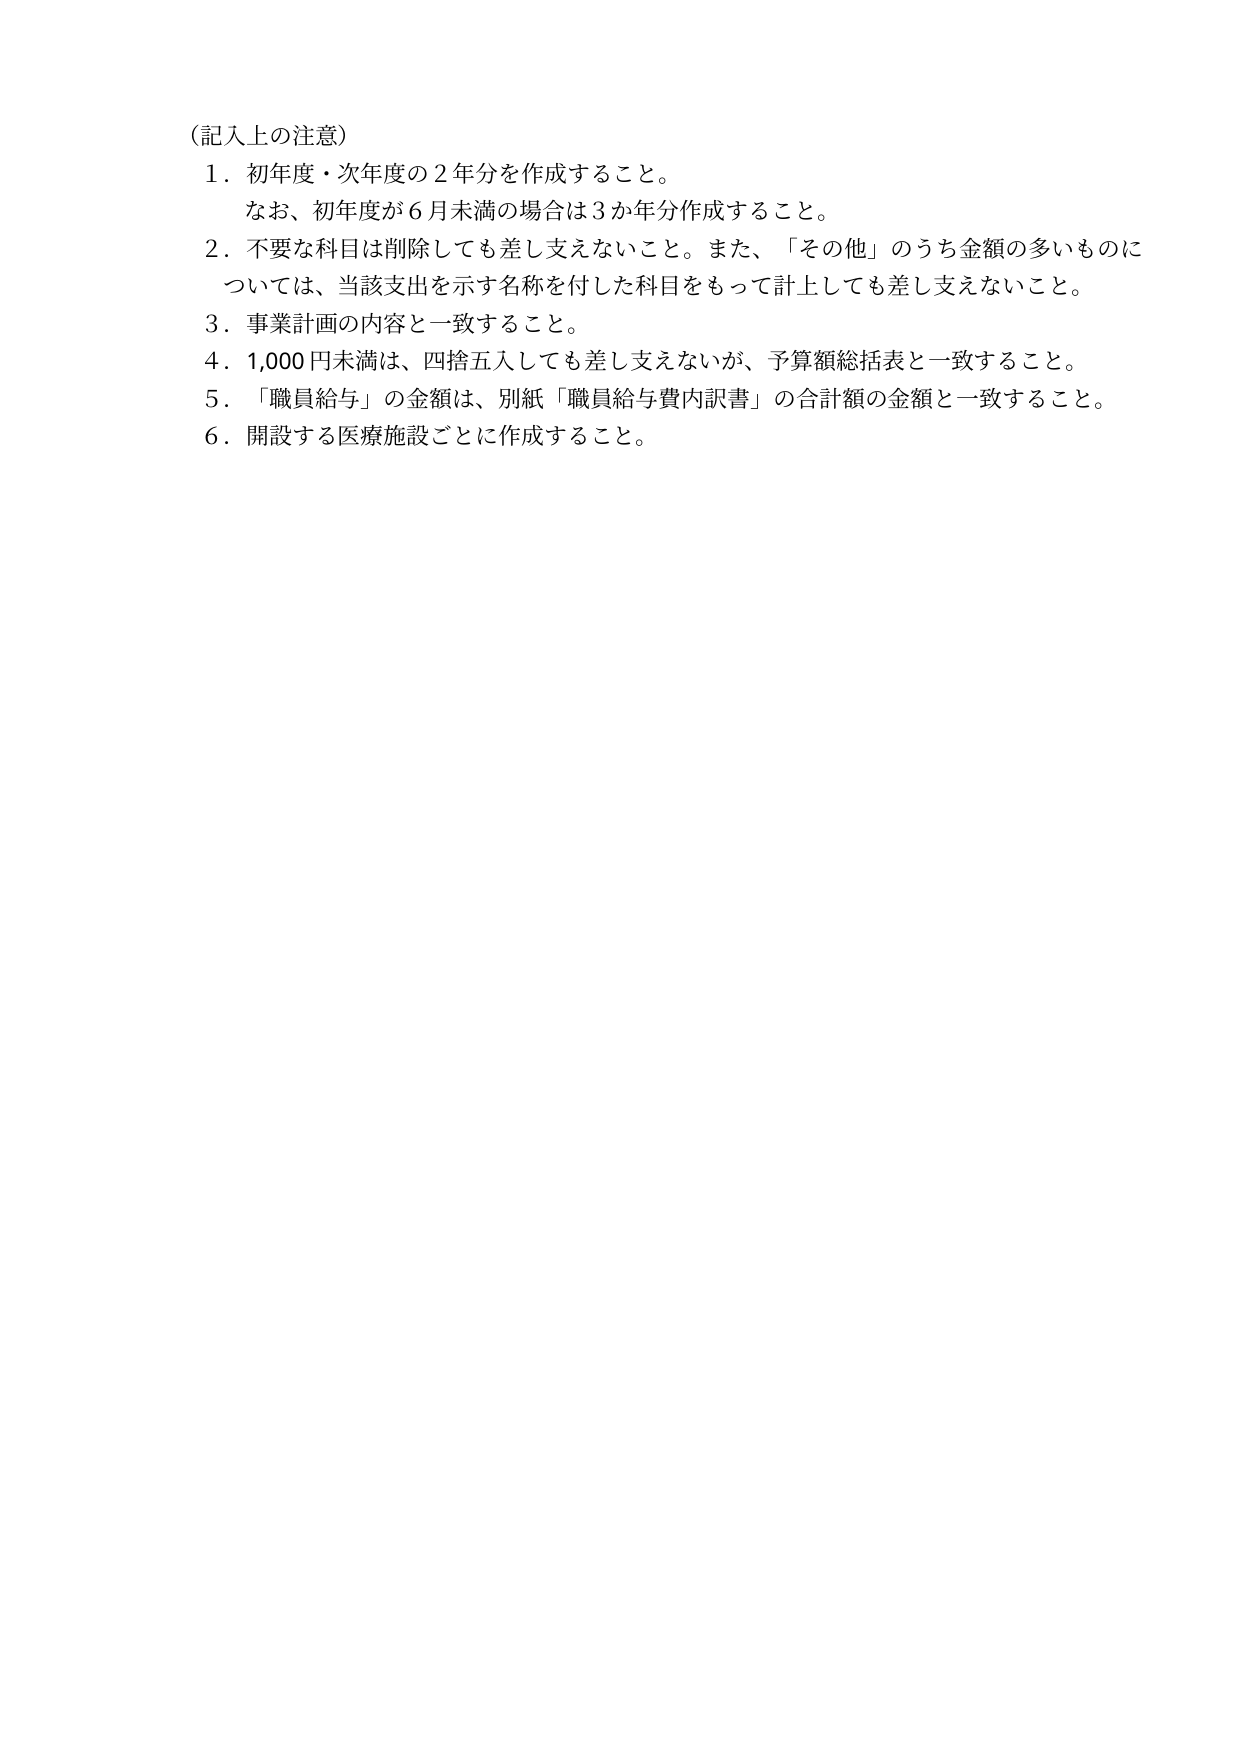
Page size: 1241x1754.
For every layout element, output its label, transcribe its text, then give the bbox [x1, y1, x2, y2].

text なお、初年度が６月未満の場合は３か年分作成すること。 [221, 191, 1144, 228]
text ５．「職員給与」の金額は、別紙「職員給与費内訳書」の合計額の金額と一致すること。 [177, 378, 1144, 416]
text ６．開設する医療施設ごとに作成すること。 [177, 416, 1144, 453]
text １．初年度・次年度の２年分を作成すること。 [177, 153, 1144, 191]
text ４．1,000円未満は、四捨五入しても差し支えないが、予算額総括表と一致すること。 [177, 341, 1144, 378]
text ２．不要な科目は削除しても差し支えないこと。また、「その他」のうち金額の多いものについては、当該支出を示す名称を付した科目をもって計上しても差し支えないこと。 [200, 228, 1144, 303]
text ３．事業計画の内容と一致すること。 [177, 303, 1144, 341]
text （記入上の注意） [177, 116, 1144, 153]
